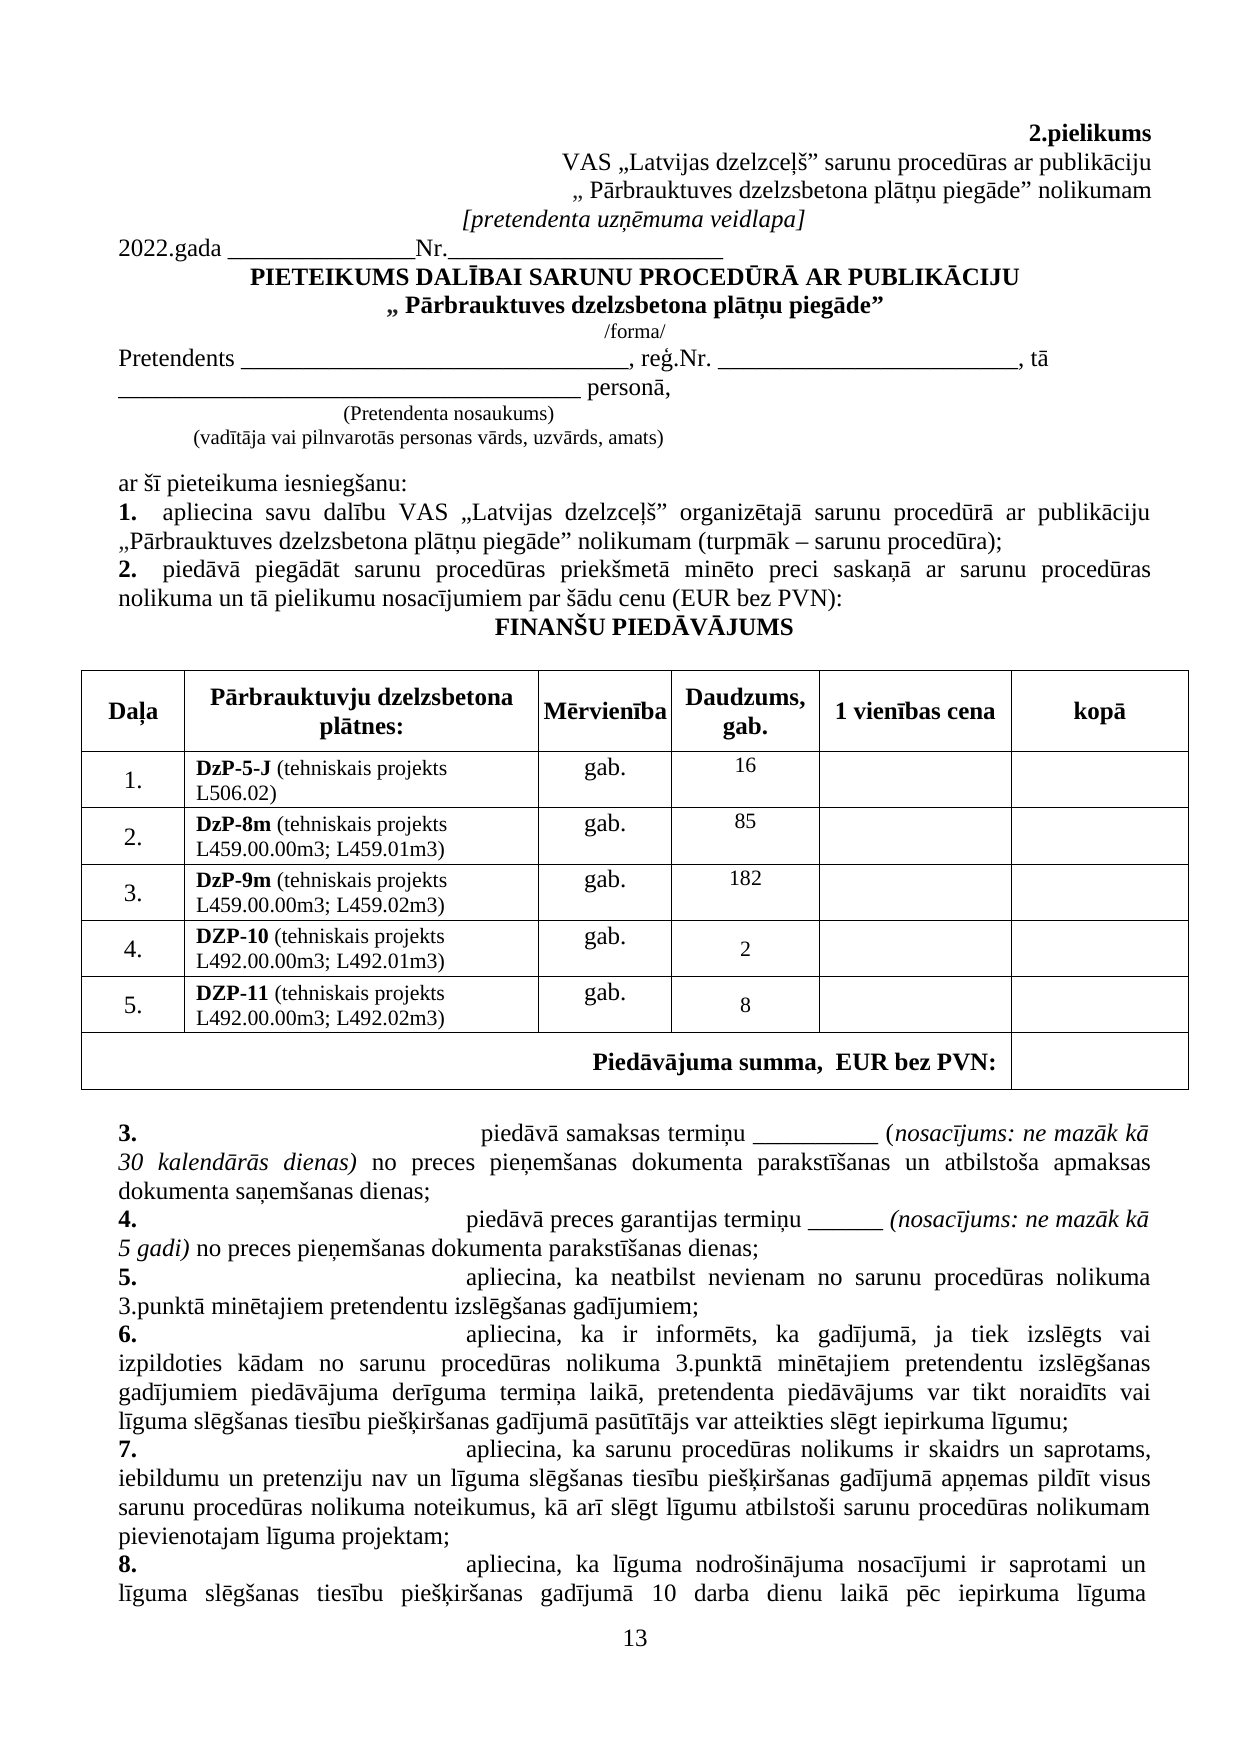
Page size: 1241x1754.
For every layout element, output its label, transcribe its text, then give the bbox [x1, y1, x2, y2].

table_header kopā [1012, 671, 1188, 751]
table_cell DzP-9m (tehniskais projekts L459.00.00m3; L459.02m3) [185, 865, 538, 920]
list piedāvā preces garantijas termiņu ______ (nosacījums: ne mazāk kā 5 gadi) no preces pieņemšanas dokumenta parakstīšanas dienas; [118, 1204, 1152, 1262]
table_cell 1. [82, 752, 184, 807]
table_cell [1012, 977, 1188, 1032]
text PIETEIKUMS DALĪBAI SARUNU PROCEDŪRĀ AR PUBLIKĀCIJU [118, 262, 1152, 291]
table_header Mērvienība [539, 671, 671, 751]
text ar šī pieteikuma iesniegšanu: [118, 468, 1152, 497]
table_cell Piedāvājuma summa, EUR bez PVN: [82, 1033, 1011, 1088]
table_cell 2. [82, 808, 184, 863]
table_cell DzP-8m (tehniskais projekts L459.00.00m3; L459.01m3) [185, 808, 538, 863]
table_cell gab. [539, 865, 671, 920]
list apliecina, ka neatbilst nevienam no sarunu procedūras nolikuma 3.punktā minētajiem pretendentu izslēgšanas gadījumiem; [118, 1262, 1152, 1319]
list apliecina, ka sarunu procedūras nolikums ir skaidrs un saprotams, iebildumu un pretenziju nav un līguma slēgšanas tiesību piešķiršanas gadījumā apņemas pildīt visus sarunu procedūras nolikuma noteikumus, kā arī slēgt līgumu atbilstoši sarunu procedūras nolikumam pievienotajam līguma projektam; [118, 1434, 1152, 1549]
table_cell 85 [672, 808, 819, 863]
table_cell 182 [672, 865, 819, 920]
text VAS „Latvijas dzelzceļš” sarunu procedūras ar publikāciju [118, 147, 1152, 176]
table_header Pārbrauktuvju dzelzsbetona plātnes: [185, 671, 538, 751]
table_header Daļa [82, 671, 184, 751]
list piedāvā samaksas termiņu __________ (nosacījums: ne mazāk kā 30 kalendārās dienas) no preces pieņemšanas dokumenta parakstīšanas un atbilstoša apmaksas dokumenta saņemšanas dienas; [118, 1118, 1152, 1204]
table_cell [820, 921, 1011, 976]
table_cell [1012, 752, 1188, 807]
table_cell DzP-5-J (tehniskais projekts L506.02) [185, 752, 538, 807]
table_cell 16 [672, 752, 819, 807]
table_cell DZP-11 (tehniskais projekts L492.00.00m3; L492.02m3) [185, 977, 538, 1032]
list apliecina, ka ir informēts, ka gadījumā, ja tiek izslēgts vai izpildoties kādam no sarunu procedūras nolikuma 3.punktā minētajiem pretendentu izslēgšanas gadījumiem piedāvājuma derīguma termiņa laikā, pretendenta piedāvājums var tikt noraidīts vai līguma slēgšanas tiesību piešķiršanas gadījumā pasūtītājs var atteikties slēgt iepirkuma līgumu; [118, 1319, 1152, 1434]
table_header Daudzums, gab. [672, 671, 819, 751]
table_cell [820, 865, 1011, 920]
table_cell gab. [539, 921, 671, 976]
table_cell 4. [82, 921, 184, 976]
text (Pretendenta nosaukums) (vadītāja vai pilnvarotās personas vārds, uzvārds, amats) [118, 401, 1152, 449]
text „ Pārbrauktuves dzelzsbetona plātņu piegāde” [118, 291, 1152, 319]
table_cell [1012, 1033, 1188, 1088]
table_cell gab. [539, 752, 671, 807]
table_cell [1012, 921, 1188, 976]
text 2022.gada _______________Nr.______________________ [118, 233, 1152, 262]
list piedāvā piegādāt sarunu procedūras priekšmetā minēto preci saskaņā ar sarunu procedūras nolikuma un tā pielikumu nosacījumiem par šādu cenu (EUR bez PVN): [118, 554, 1152, 612]
table_cell 2 [672, 921, 819, 976]
text Pretendents _______________________________, reģ.Nr. ________________________, tā _____________________________________ personā, [118, 343, 1152, 401]
text Finanšu piedāvājums [137, 612, 1152, 641]
table_header 1 vienības cena [820, 671, 1011, 751]
table_cell 3. [82, 865, 184, 920]
text 2.pielikums [118, 118, 1152, 147]
table_cell [820, 977, 1011, 1032]
text /forma/ [118, 319, 1152, 343]
table_cell gab. [539, 977, 671, 1032]
text „ Pārbrauktuves dzelzsbetona plātņu piegāde” nolikumam [118, 176, 1152, 204]
table_cell [1012, 808, 1188, 863]
table_cell DZP-10 (tehniskais projekts L492.00.00m3; L492.01m3) [185, 921, 538, 976]
table_cell [820, 752, 1011, 807]
table_cell gab. [539, 808, 671, 863]
table_cell 5. [82, 977, 184, 1032]
table_cell [1012, 865, 1188, 920]
table_cell [820, 808, 1011, 863]
table_cell 8 [672, 977, 819, 1032]
list apliecina savu dalību VAS „Latvijas dzelzceļš” organizētajā sarunu procedūrā ar publikāciju „Pārbrauktuves dzelzsbetona plātņu piegāde” nolikumam (turpmāk – sarunu procedūra); [118, 497, 1152, 554]
text [pretendenta uzņēmuma veidlapa] [118, 204, 1152, 233]
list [118, 1549, 1147, 1607]
